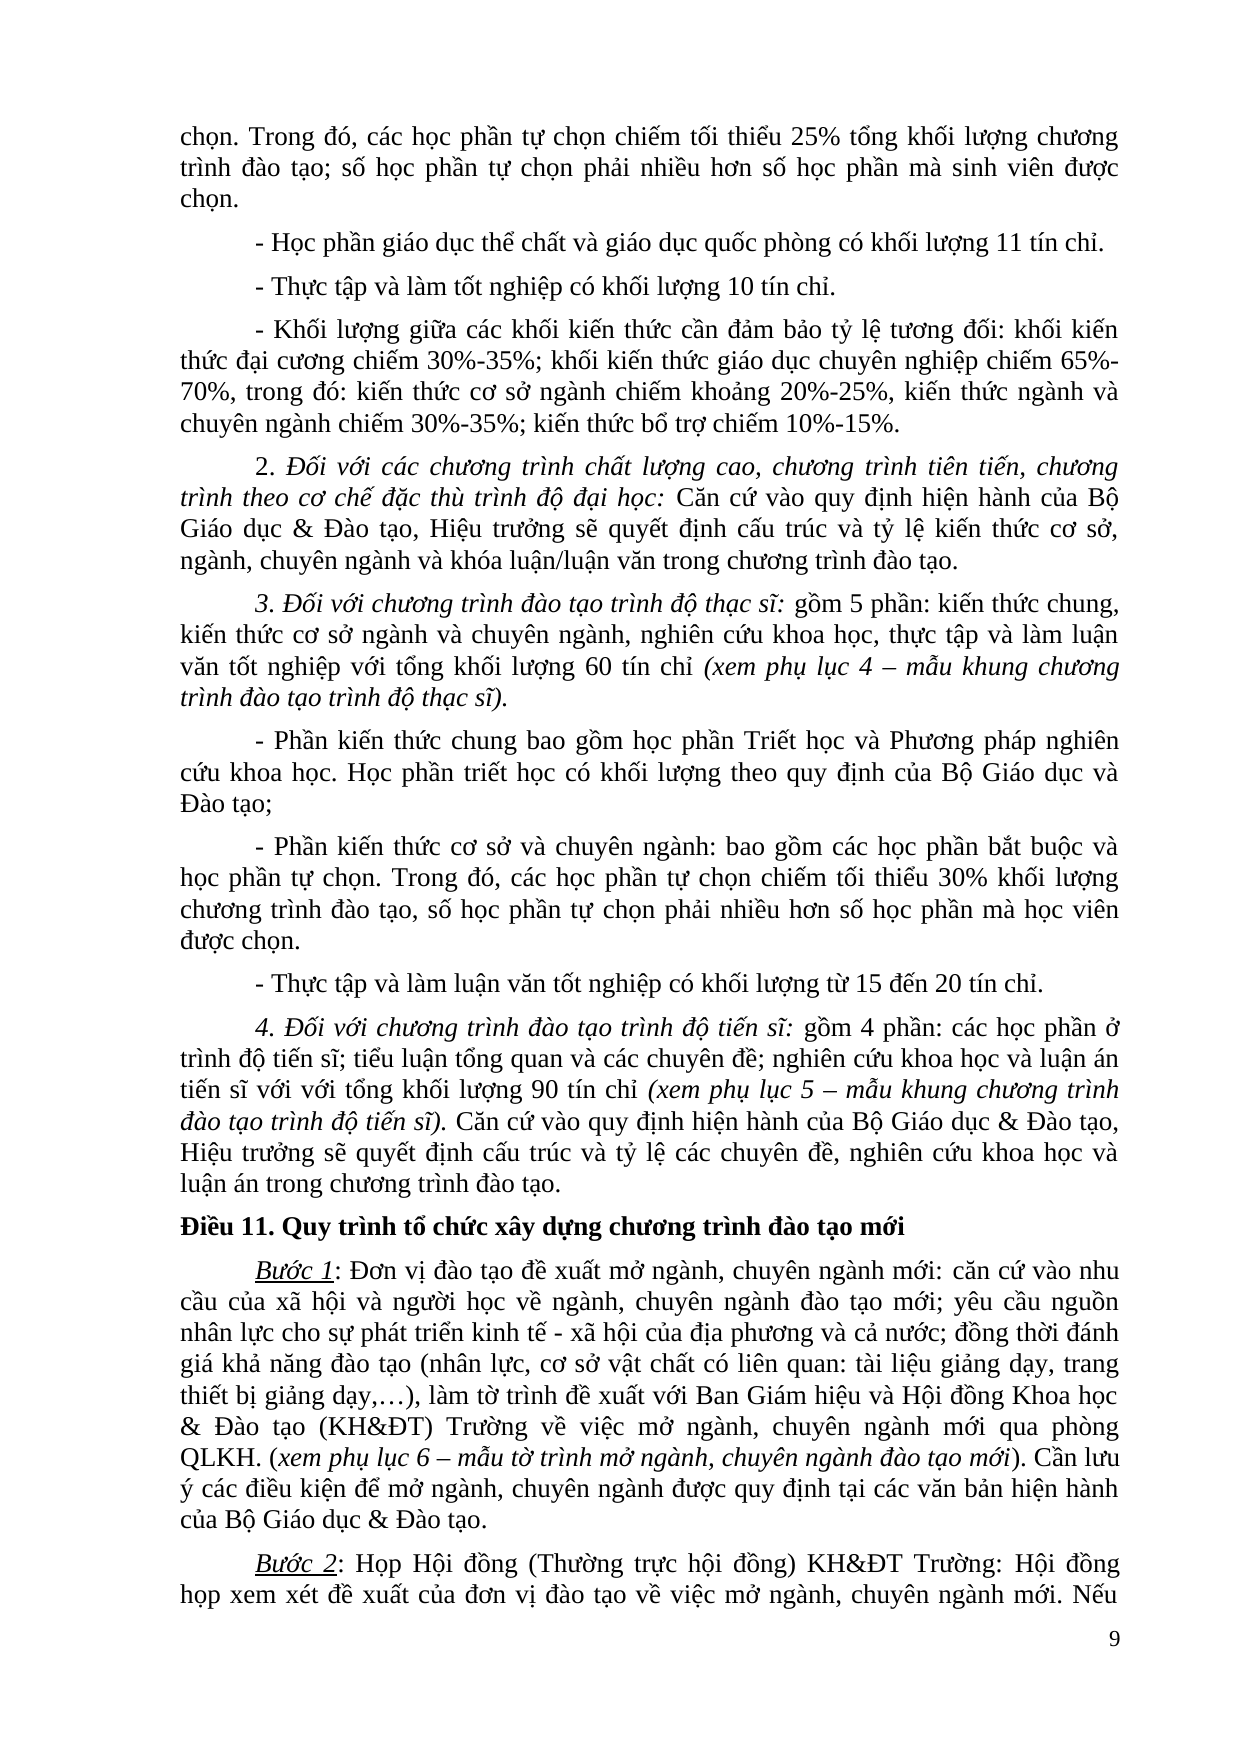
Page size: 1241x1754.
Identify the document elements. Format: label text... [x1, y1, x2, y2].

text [180, 1547, 1120, 1609]
text - Thực tập và làm tốt nghiệp có khối lượng 10 tín chỉ. [180, 269, 1120, 301]
text - Khối lượng giữa các khối kiến thức cần đảm bảo tỷ lệ tương đối: khối kiến thức đại cương chiếm 30%-35%; khối kiến thức giáo dục chuyên nghiệp chiếm 65%-70%, trong đó: kiến thức cơ sở ngành chiếm khoảng 20%-25%, kiến thức ngành và chuyên ngành chiếm 30%-35%; kiến thức bổ trợ chiếm 10%-15%. [180, 313, 1120, 438]
text - Phần kiến thức cơ sở và chuyên ngành: bao gồm các học phần bắt buộc và học phần tự chọn. Trong đó, các học phần tự chọn chiếm tối thiểu 30% khối lượng chương trình đào tạo, số học phần tự chọn phải nhiều hơn số học phần mà học viên được chọn. [180, 830, 1120, 955]
text - Phần kiến thức chung bao gồm học phần Triết học và Phương pháp nghiên cứu khoa học. Học phần triết học có khối lượng theo quy định của Bộ Giáo dục và Đào tạo; [180, 724, 1120, 818]
text - Học phần giáo dục thể chất và giáo dục quốc phòng có khối lượng 11 tín chỉ. [180, 226, 1120, 257]
text 3. Đối với chương trình đào tạo trình độ thạc sĩ: gồm 5 phần: kiến thức chung, kiến thức cơ sở ngành và chuyên ngành, nghiên cứu khoa học, thực tập và làm luận văn tốt nghiệp với tổng khối lượng 60 tín chỉ (xem phụ lục 4 – mẫu khung chương trình đào tạo trình độ thạc sĩ). [180, 587, 1120, 712]
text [180, 120, 1120, 213]
text - Thực tập và làm luận văn tốt nghiệp có khối lượng từ 15 đến 20 tín chỉ. [180, 967, 1120, 999]
subtitle Điều 11. Quy trình tổ chức xây dựng chương trình đào tạo mới [180, 1211, 1120, 1242]
text 4. Đối với chương trình đào tạo trình độ tiến sĩ: gồm 4 phần: các học phần ở trình độ tiến sĩ; tiểu luận tổng quan và các chuyên đề; nghiên cứu khoa học và luận án tiến sĩ với với tổng khối lượng 90 tín chỉ (xem phụ lục 5 – mẫu khung chương trình đào tạo trình độ tiến sĩ). Căn cứ vào quy định hiện hành của Bộ Giáo dục & Đào tạo, Hiệu trưởng sẽ quyết định cấu trúc và tỷ lệ các chuyên đề, nghiên cứu khoa học và luận án trong chương trình đào tạo. [180, 1011, 1120, 1198]
text Bước 1: Đơn vị đào tạo đề xuất mở ngành, chuyên ngành mới: căn cứ vào nhu cầu của xã hội và người học về ngành, chuyên ngành đào tạo mới; yêu cầu nguồn nhân lực cho sự phát triển kinh tế - xã hội của địa phương và cả nước; đồng thời đánh giá khả năng đào tạo (nhân lực, cơ sở vật chất có liên quan: tài liệu giảng dạy, trang thiết bị giảng dạy,…), làm tờ trình đề xuất với Ban Giám hiệu và Hội đồng Khoa học & Đào tạo (KH&ĐT) Trường về việc mở ngành, chuyên ngành mới qua phòng QLKH. (xem phụ lục 6 – mẫu tờ trình mở ngành, chuyên ngành đào tạo mới). Cần lưu ý các điều kiện để mở ngành, chuyên ngành được quy định tại các văn bản hiện hành của Bộ Giáo dục & Đào tạo. [180, 1254, 1120, 1534]
text 2. Đối với các chương trình chất lượng cao, chương trình tiên tiến, chương trình theo cơ chế đặc thù trình độ đại học: Căn cứ vào quy định hiện hành của Bộ Giáo dục & Đào tạo, Hiệu trưởng sẽ quyết định cấu trúc và tỷ lệ kiến thức cơ sở, ngành, chuyên ngành và khóa luận/luận văn trong chương trình đào tạo. [180, 450, 1120, 575]
